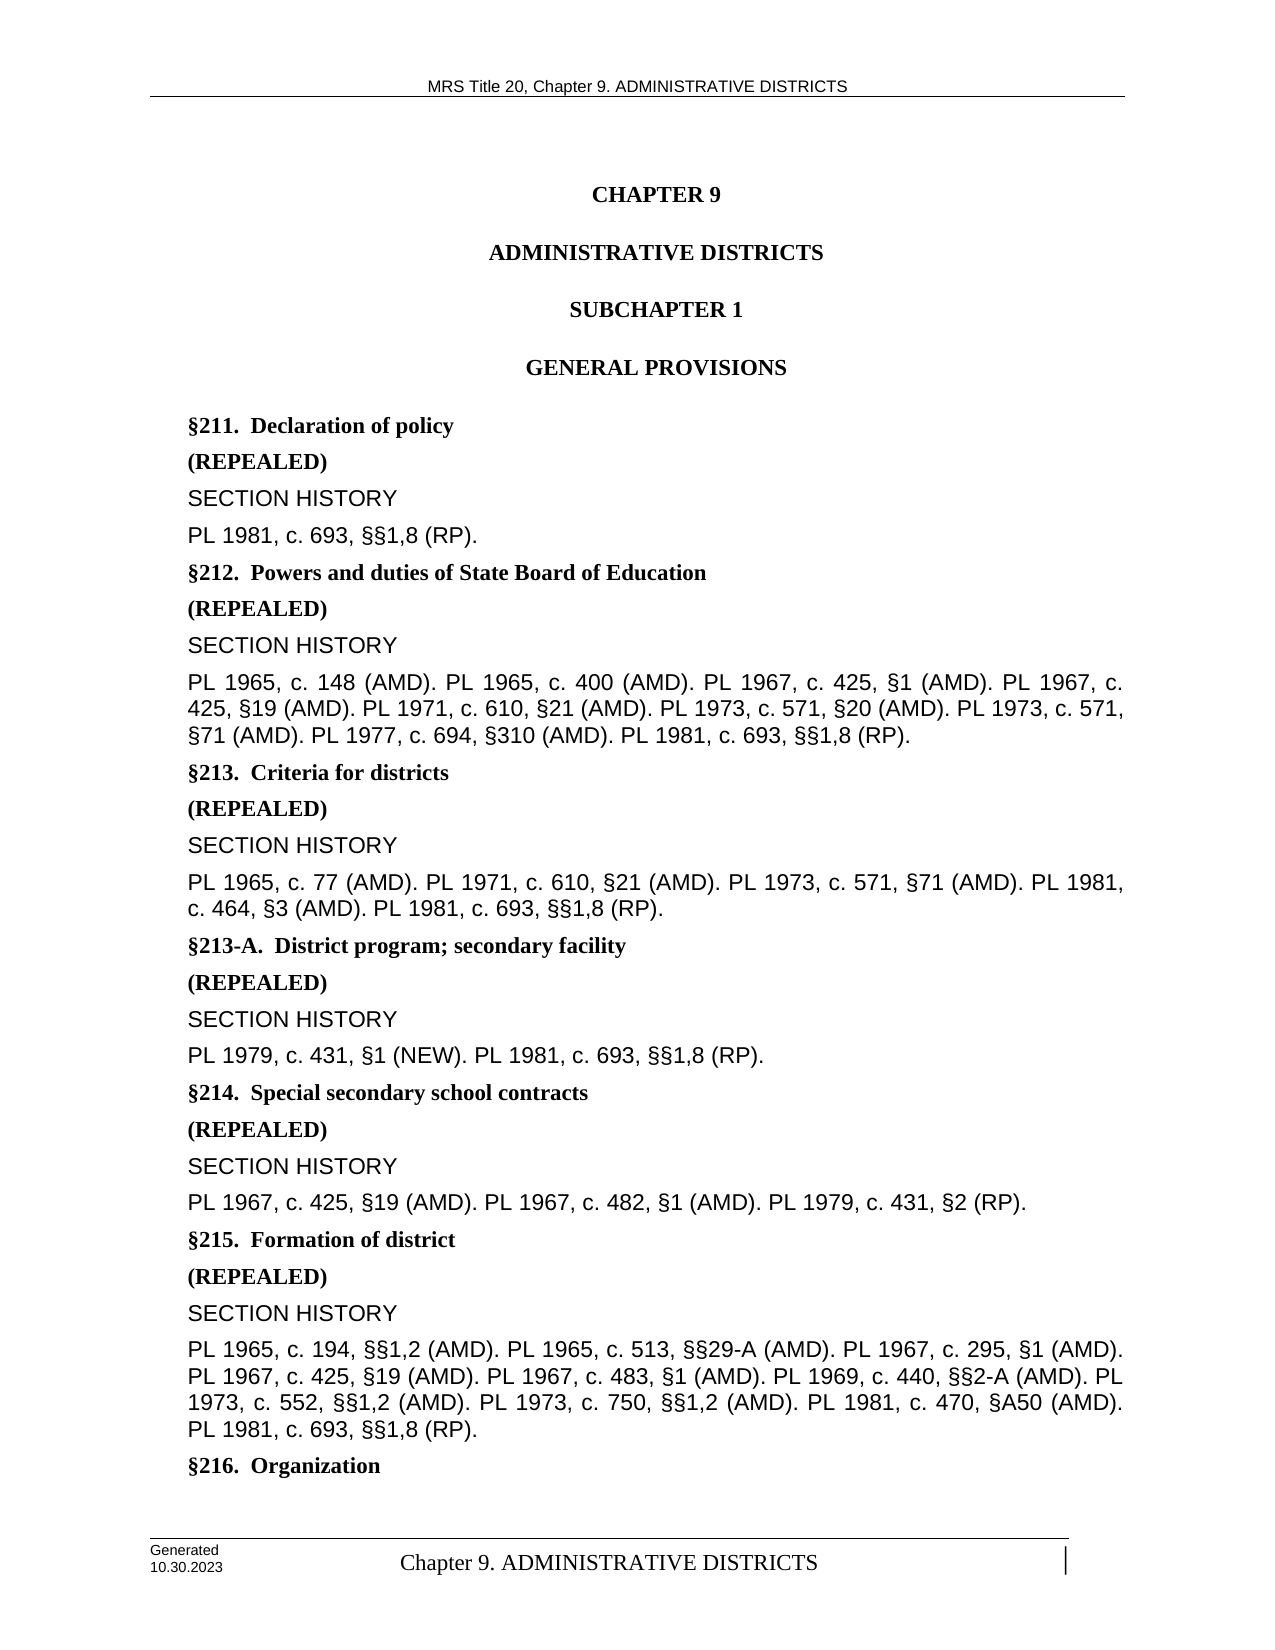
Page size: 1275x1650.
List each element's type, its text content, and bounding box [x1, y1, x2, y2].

text SECTION HISTORY [187, 1153, 1125, 1179]
text (REPEALED) [187, 795, 1125, 822]
text (REPEALED) [187, 1116, 1125, 1142]
text SECTION HISTORY [187, 1300, 1125, 1326]
text §215. Formation of district [187, 1226, 1125, 1252]
text SUBCHAPTER 1 [187, 296, 1125, 323]
text §216. Organization [187, 1452, 1125, 1479]
text (REPEALED) [187, 1263, 1125, 1289]
text PL 1965, c. 77 (AMD). PL 1971, c. 610, §21 (AMD). PL 1973, c. 571, §71 (AMD). PL 1981, c. 464, §3 (AMD). PL 1981, c. 693, §§1,8 (RP). [187, 869, 1125, 922]
text SECTION HISTORY [187, 632, 1125, 659]
text §211. Declaration of policy [187, 412, 1125, 438]
text ADMINISTRATIVE DISTRICTS [187, 239, 1125, 265]
text SECTION HISTORY [187, 1006, 1125, 1032]
text §214. Special secondary school contracts [187, 1079, 1125, 1105]
text PL 1965, c. 148 (AMD). PL 1965, c. 400 (AMD). PL 1967, c. 425, §1 (AMD). PL 1967, c. 425, §19 (AMD). PL 1971, c. 610, §21 (AMD). PL 1973, c. 571, §20 (AMD). PL 1973, c. 571, §71 (AMD). PL 1977, c. 694, §310 (AMD). PL 1981, c. 693, §§1,8 (RP). [187, 669, 1125, 748]
text (REPEALED) [187, 596, 1125, 622]
text (REPEALED) [187, 969, 1125, 995]
text SECTION HISTORY [187, 485, 1125, 512]
text CHAPTER 9 [187, 181, 1125, 208]
text SECTION HISTORY [187, 832, 1125, 858]
text PL 1981, c. 693, §§1,8 (RP). [187, 522, 1125, 548]
text (REPEALED) [187, 448, 1125, 475]
text §213-A. District program; secondary facility [187, 932, 1125, 958]
text GENERAL PROVISIONS [187, 354, 1125, 380]
text §213. Criteria for districts [187, 758, 1125, 785]
text PL 1967, c. 425, §19 (AMD). PL 1967, c. 482, §1 (AMD). PL 1979, c. 431, §2 (RP). [187, 1189, 1125, 1216]
text §212. Powers and duties of State Board of Education [187, 559, 1125, 585]
text PL 1965, c. 194, §§1,2 (AMD). PL 1965, c. 513, §§29-A (AMD). PL 1967, c. 295, §1 (AMD). PL 1967, c. 425, §19 (AMD). PL 1967, c. 483, §1 (AMD). PL 1969, c. 440, §§2-A (AMD). PL 1973, c. 552, §§1,2 (AMD). PL 1973, c. 750, §§1,2 (AMD). PL 1981, c. 470, §A50 (AMD). PL 1981, c. 693, §§1,8 (RP). [187, 1336, 1125, 1442]
text PL 1979, c. 431, §1 (NEW). PL 1981, c. 693, §§1,8 (RP). [187, 1042, 1125, 1069]
